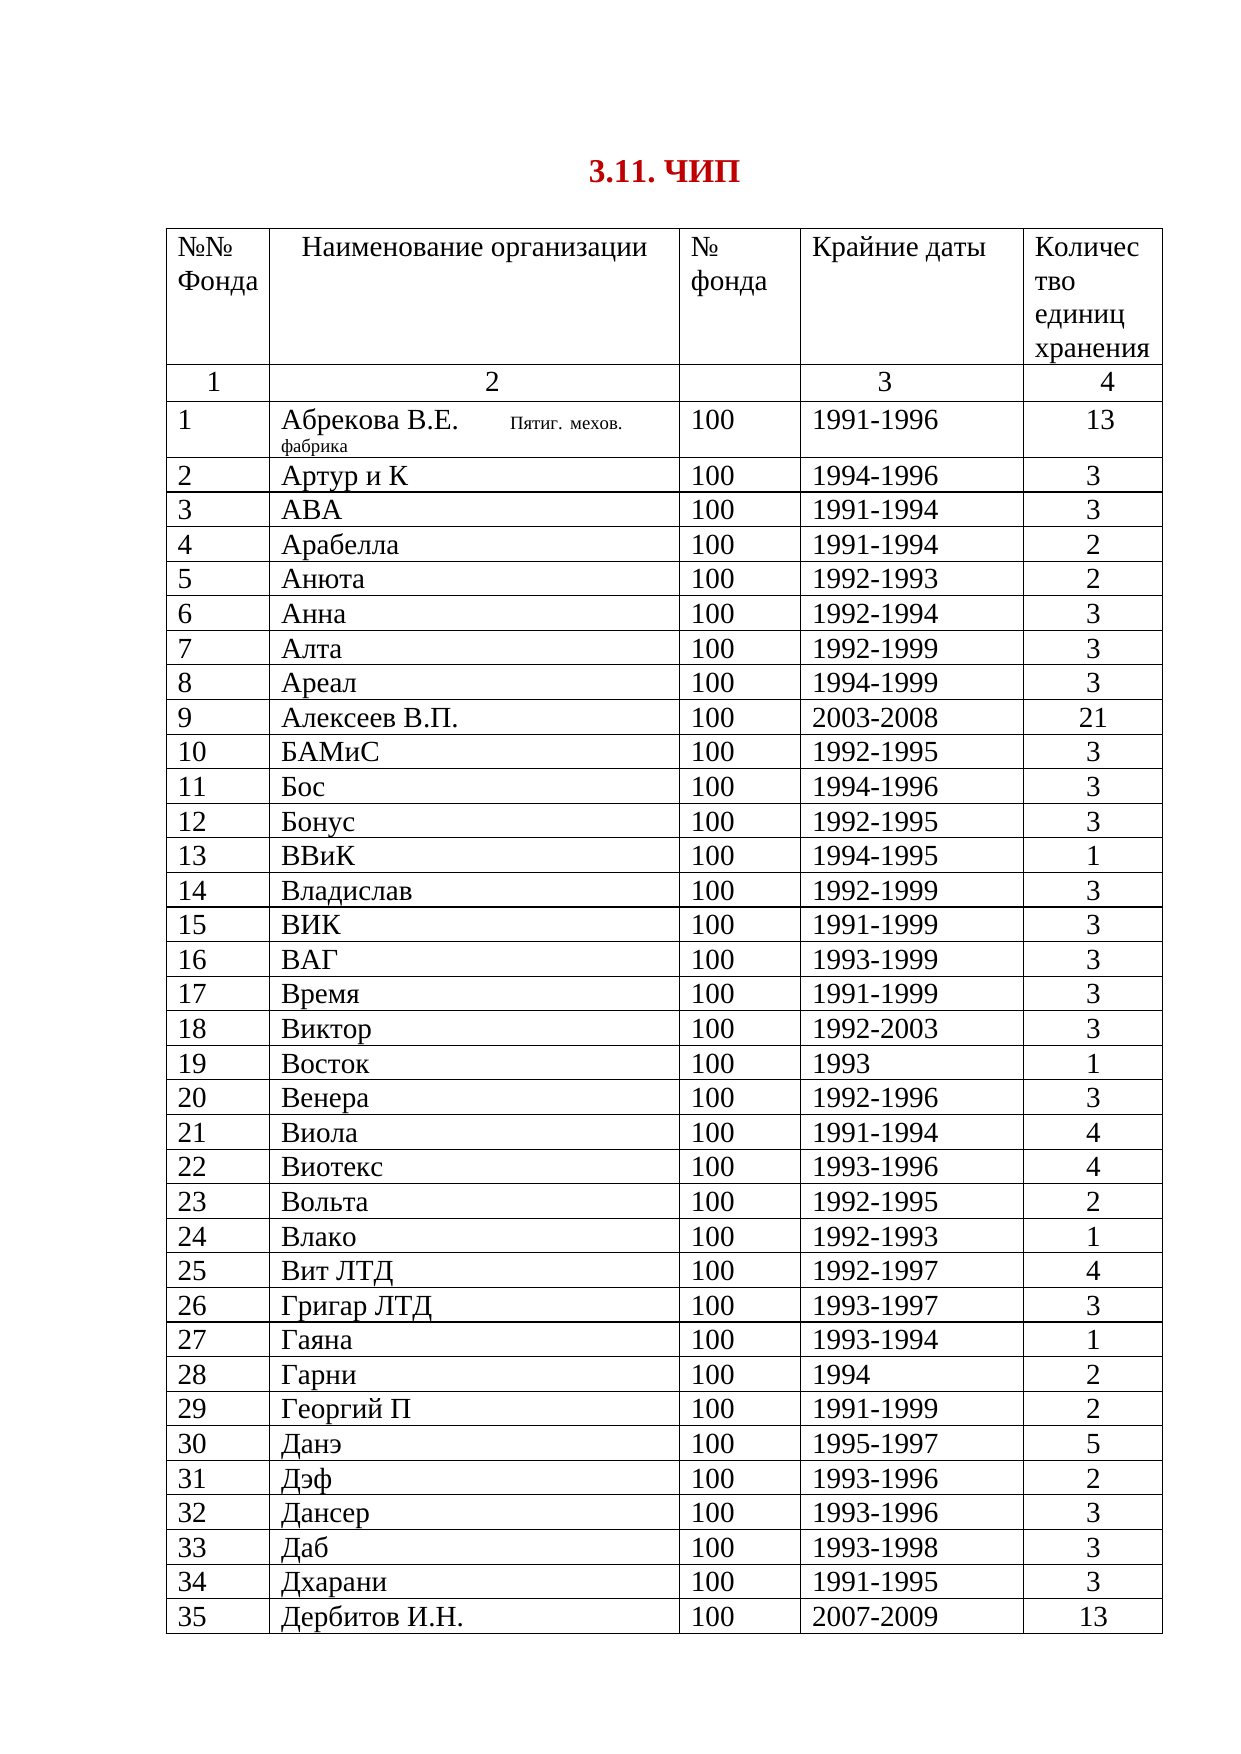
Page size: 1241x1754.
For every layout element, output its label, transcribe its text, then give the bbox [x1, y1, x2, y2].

table_cell 2 [270, 365, 679, 401]
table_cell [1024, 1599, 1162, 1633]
table_cell 100 [680, 942, 800, 976]
table_cell 17 [167, 977, 269, 1010]
table_cell 3 [1024, 977, 1162, 1010]
table_cell 100 [680, 1495, 800, 1529]
table_cell 100 [680, 804, 800, 837]
table_cell 1993-1999 [801, 942, 1023, 976]
table_cell АВА [270, 493, 679, 526]
table_cell 1991-1994 [801, 1115, 1023, 1148]
table_cell 3 [1024, 873, 1162, 906]
table_cell 100 [680, 1392, 800, 1425]
table_cell 3 [1024, 493, 1162, 526]
table_cell 1995-1997 [801, 1426, 1023, 1460]
table_cell 3 [1024, 1080, 1162, 1114]
table_cell 100 [680, 1046, 800, 1079]
table_cell 1 [167, 365, 269, 401]
table_cell Дэф [270, 1461, 679, 1494]
table_cell 3 [801, 365, 1023, 401]
table_cell 15 [167, 908, 269, 941]
table_cell Венера [270, 1080, 679, 1114]
table_cell 1992-2003 [801, 1011, 1023, 1045]
table_cell Виктор [270, 1011, 679, 1045]
table_cell 5 [1024, 1426, 1162, 1460]
table_cell Артур и К [270, 458, 679, 491]
table_cell 3 [1024, 942, 1162, 976]
table_cell 13 [1024, 402, 1162, 457]
table_cell 26 [167, 1288, 269, 1321]
table_cell 100 [680, 1461, 800, 1494]
table_cell 100 [680, 769, 800, 803]
table_cell 1992-1993 [801, 562, 1023, 595]
table_cell 1994 [801, 1357, 1023, 1391]
table_header Наименование организации [270, 229, 679, 363]
table_cell 100 [680, 1184, 800, 1218]
table_cell 33 [167, 1530, 269, 1563]
table_cell 100 [680, 873, 800, 906]
table_cell ВАГ [270, 942, 679, 976]
table_cell Алта [270, 631, 679, 664]
table_header №№ Фонда [167, 229, 269, 363]
table_cell 100 [680, 596, 800, 630]
table_cell 1992-1997 [801, 1253, 1023, 1287]
table_cell 100 [680, 1288, 800, 1321]
table_cell 3 [1024, 1530, 1162, 1563]
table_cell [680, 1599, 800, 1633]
table_cell 100 [680, 735, 800, 768]
table_cell 100 [680, 665, 800, 699]
table_cell 1991-1999 [801, 1392, 1023, 1425]
table_cell Бонус [270, 804, 679, 837]
table_cell 3 [1024, 735, 1162, 768]
table_cell 3 [1024, 458, 1162, 491]
table_cell 4 [1024, 365, 1162, 401]
table_cell 13 [167, 838, 269, 872]
table_cell Влако [270, 1219, 679, 1252]
table_cell 18 [167, 1011, 269, 1045]
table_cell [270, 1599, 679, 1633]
table_cell 5 [167, 562, 269, 595]
table_cell 2 [1024, 1357, 1162, 1391]
text 3.11. ЧИП [177, 152, 1152, 190]
table_cell Виотекс [270, 1150, 679, 1183]
table_cell Дансер [270, 1495, 679, 1529]
table_cell 1993-1997 [801, 1288, 1023, 1321]
table_cell 24 [167, 1219, 269, 1252]
table_cell 100 [680, 493, 800, 526]
table_header Крайние даты [801, 229, 1023, 363]
table_cell 11 [167, 769, 269, 803]
table_cell 10 [167, 735, 269, 768]
table_cell 100 [680, 402, 800, 457]
table_cell Гаяна [270, 1323, 679, 1356]
table_cell 1994-1996 [801, 458, 1023, 491]
table_cell 1992-1995 [801, 735, 1023, 768]
table_cell 3 [167, 493, 269, 526]
table_cell 9 [167, 700, 269, 733]
table_cell 100 [680, 1323, 800, 1356]
table_cell 1992-1995 [801, 1184, 1023, 1218]
table_cell 1992-1993 [801, 1219, 1023, 1252]
table_cell 100 [680, 908, 800, 941]
table_cell 1994-1995 [801, 838, 1023, 872]
table_cell 1993 [801, 1046, 1023, 1079]
table_cell 100 [680, 977, 800, 1010]
table_cell 1992-1995 [801, 804, 1023, 837]
table_cell 100 [680, 700, 800, 733]
table_cell 22 [167, 1150, 269, 1183]
table_cell 30 [167, 1426, 269, 1460]
table_cell 1 [1024, 1323, 1162, 1356]
table_cell 4 [1024, 1253, 1162, 1287]
table_cell 3 [1024, 665, 1162, 699]
table_cell 28 [167, 1357, 269, 1391]
table_header № фонда [680, 229, 800, 363]
table_cell Владислав [270, 873, 679, 906]
table_cell 14 [167, 873, 269, 906]
table_cell 100 [680, 1219, 800, 1252]
table_cell 100 [680, 1530, 800, 1563]
table_cell Арабелла [270, 527, 679, 561]
table_cell 1991-1994 [801, 493, 1023, 526]
table_cell Даб [270, 1530, 679, 1563]
table_cell 23 [167, 1184, 269, 1218]
table_cell 8 [167, 665, 269, 699]
table_cell 4 [1024, 1150, 1162, 1183]
table_cell 100 [680, 1080, 800, 1114]
table_cell 3 [1024, 1288, 1162, 1321]
table_cell 1993-1996 [801, 1150, 1023, 1183]
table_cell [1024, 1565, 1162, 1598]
table_cell Данэ [270, 1426, 679, 1460]
table_cell Анюта [270, 562, 679, 595]
table_cell Время [270, 977, 679, 1010]
table_cell Алексеев В.П. [270, 700, 679, 733]
table_cell 2 [1024, 1392, 1162, 1425]
table_cell Ареал [270, 665, 679, 699]
table_cell БАМиС [270, 735, 679, 768]
table_cell Бос [270, 769, 679, 803]
table_cell 100 [680, 1150, 800, 1183]
table_cell 3 [1024, 769, 1162, 803]
table_cell Абрекова В.Е. Пятиг. мехов. фабрика [270, 402, 679, 457]
table_cell 1992-1999 [801, 631, 1023, 664]
table_cell 34 [167, 1565, 269, 1598]
table_cell 21 [167, 1115, 269, 1148]
table_cell 1991-1994 [801, 527, 1023, 561]
table_cell 2 [1024, 562, 1162, 595]
table_cell Вольта [270, 1184, 679, 1218]
table_cell 1993-1996 [801, 1461, 1023, 1494]
table_cell 3 [1024, 1011, 1162, 1045]
table_cell 29 [167, 1392, 269, 1425]
table_cell 100 [680, 1011, 800, 1045]
table_cell 1 [167, 402, 269, 457]
table_cell 100 [680, 1253, 800, 1287]
table_cell 1994-1999 [801, 665, 1023, 699]
table_cell 2 [167, 458, 269, 491]
table_cell 31 [167, 1461, 269, 1494]
table_cell Виола [270, 1115, 679, 1148]
table_cell 1992-1994 [801, 596, 1023, 630]
table_cell 100 [680, 458, 800, 491]
table_cell 6 [167, 596, 269, 630]
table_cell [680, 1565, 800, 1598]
table_cell 20 [167, 1080, 269, 1114]
table_cell ВИК [270, 908, 679, 941]
table_cell [680, 365, 800, 401]
table_cell 1993-1994 [801, 1323, 1023, 1356]
table_cell Гарни [270, 1357, 679, 1391]
table_cell 2003-2008 [801, 700, 1023, 733]
table_cell 1991-1999 [801, 977, 1023, 1010]
table_cell 1 [1024, 1219, 1162, 1252]
table_cell ВВиК [270, 838, 679, 872]
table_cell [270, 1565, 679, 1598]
table_cell 3 [1024, 804, 1162, 837]
table_cell 1994-1996 [801, 769, 1023, 803]
table_cell 100 [680, 562, 800, 595]
table_cell 12 [167, 804, 269, 837]
table_cell 27 [167, 1323, 269, 1356]
table_header Количество единиц хранения [1024, 229, 1162, 363]
table_cell 3 [1024, 596, 1162, 630]
table_cell 19 [167, 1046, 269, 1079]
table_cell 100 [680, 838, 800, 872]
table_cell 32 [167, 1495, 269, 1529]
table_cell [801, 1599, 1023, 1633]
table_cell 21 [1024, 700, 1162, 733]
table_cell Георгий П [270, 1392, 679, 1425]
table_cell Григар ЛТД [270, 1288, 679, 1321]
table_cell 1992-1999 [801, 873, 1023, 906]
table_cell 1993-1996 [801, 1495, 1023, 1529]
table_cell 100 [680, 1357, 800, 1391]
table_cell 3 [1024, 1495, 1162, 1529]
table_cell 1991-1996 [801, 402, 1023, 457]
table_cell 4 [167, 527, 269, 561]
table_cell 2 [1024, 527, 1162, 561]
table_cell 3 [1024, 631, 1162, 664]
table_cell 1 [1024, 838, 1162, 872]
table_cell 16 [167, 942, 269, 976]
table_cell 1992-1996 [801, 1080, 1023, 1114]
table_cell 2 [1024, 1461, 1162, 1494]
table_cell 25 [167, 1253, 269, 1287]
table_cell Восток [270, 1046, 679, 1079]
table_cell 100 [680, 1115, 800, 1148]
table_cell 3 [1024, 908, 1162, 941]
table_cell 100 [680, 631, 800, 664]
table_cell 1991-1999 [801, 908, 1023, 941]
table_cell 2 [1024, 1184, 1162, 1218]
table_cell 100 [680, 1426, 800, 1460]
table_cell Анна [270, 596, 679, 630]
table_cell 1993-1998 [801, 1530, 1023, 1563]
table_cell 7 [167, 631, 269, 664]
table_cell 100 [680, 527, 800, 561]
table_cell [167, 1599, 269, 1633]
table_cell 1 [1024, 1046, 1162, 1079]
table_cell 4 [1024, 1115, 1162, 1148]
table_cell Вит ЛТД [270, 1253, 679, 1287]
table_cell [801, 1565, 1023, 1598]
